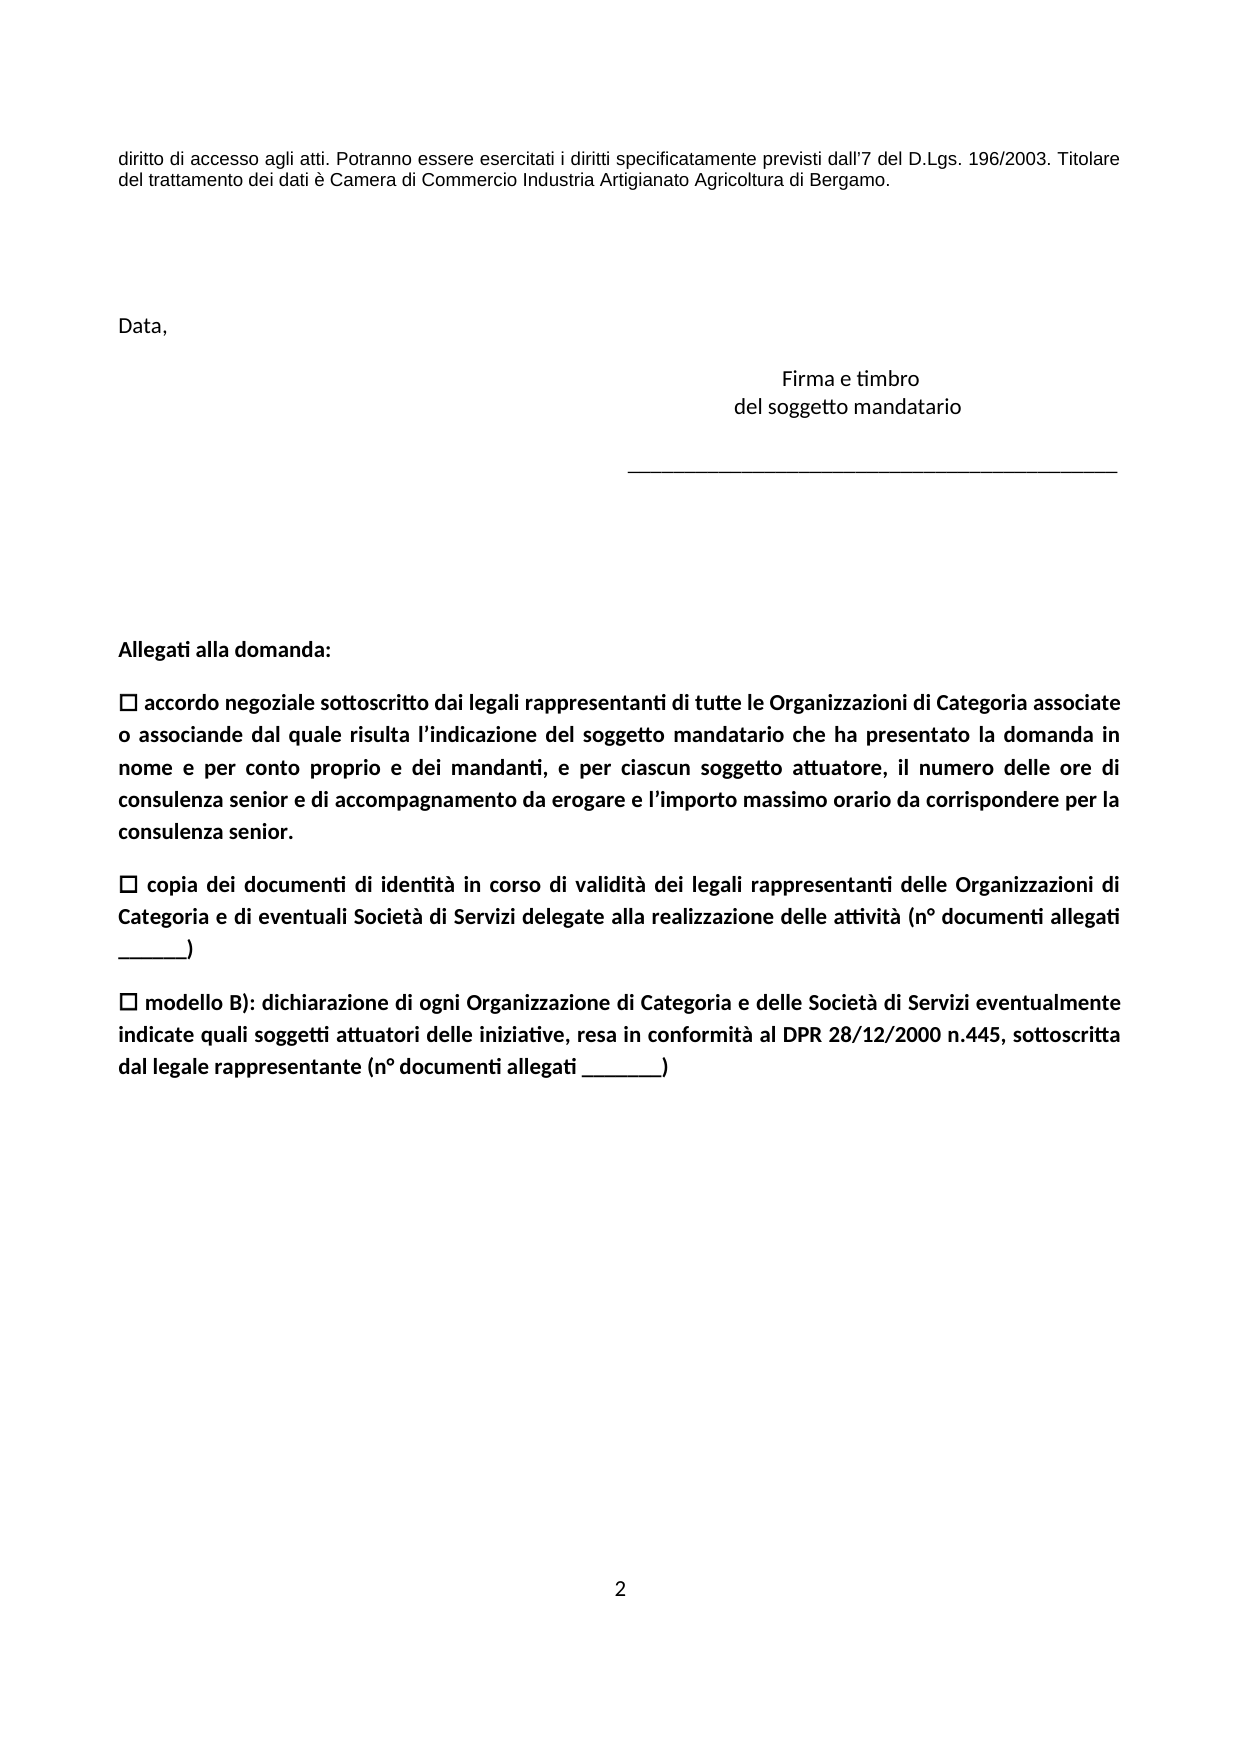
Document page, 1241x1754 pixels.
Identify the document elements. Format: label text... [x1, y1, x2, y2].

text Data, [118, 311, 1122, 339]
text Firma e timbro [118, 364, 1122, 392]
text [118, 148, 1122, 191]
text del soggetto mandatario [561, 392, 1122, 420]
text Allegati alla domanda: [118, 635, 1122, 663]
text ___________________________________________ [118, 448, 1122, 476]
text modello B): dichiarazione di ogni Organizzazione di Categoria e delle Società di Servizi eventualmente indicate quali soggetti attuatori delle iniziative, resa in conformità al DPR 28/12/2000 n.445, sottoscritta dal legale rappresentante (n° documenti allegati _______) [118, 988, 1122, 1080]
text copia dei documenti di identità in corso di validità dei legali rappresentanti delle Organizzazioni di Categoria e di eventuali Società di Servizi delegate alla realizzazione delle attività (n° documenti allegati ______) [118, 870, 1122, 963]
text accordo negoziale sottoscritto dai legali rappresentanti di tutte le Organizzazioni di Categoria associate o associande dal quale risulta l’indicazione del soggetto mandatario che ha presentato la domanda in nome e per conto proprio e dei mandanti, e per ciascun soggetto attuatore, il numero delle ore di consulenza senior e di accompagnamento da erogare e l’importo massimo orario da corrispondere per la consulenza senior. [118, 688, 1122, 845]
